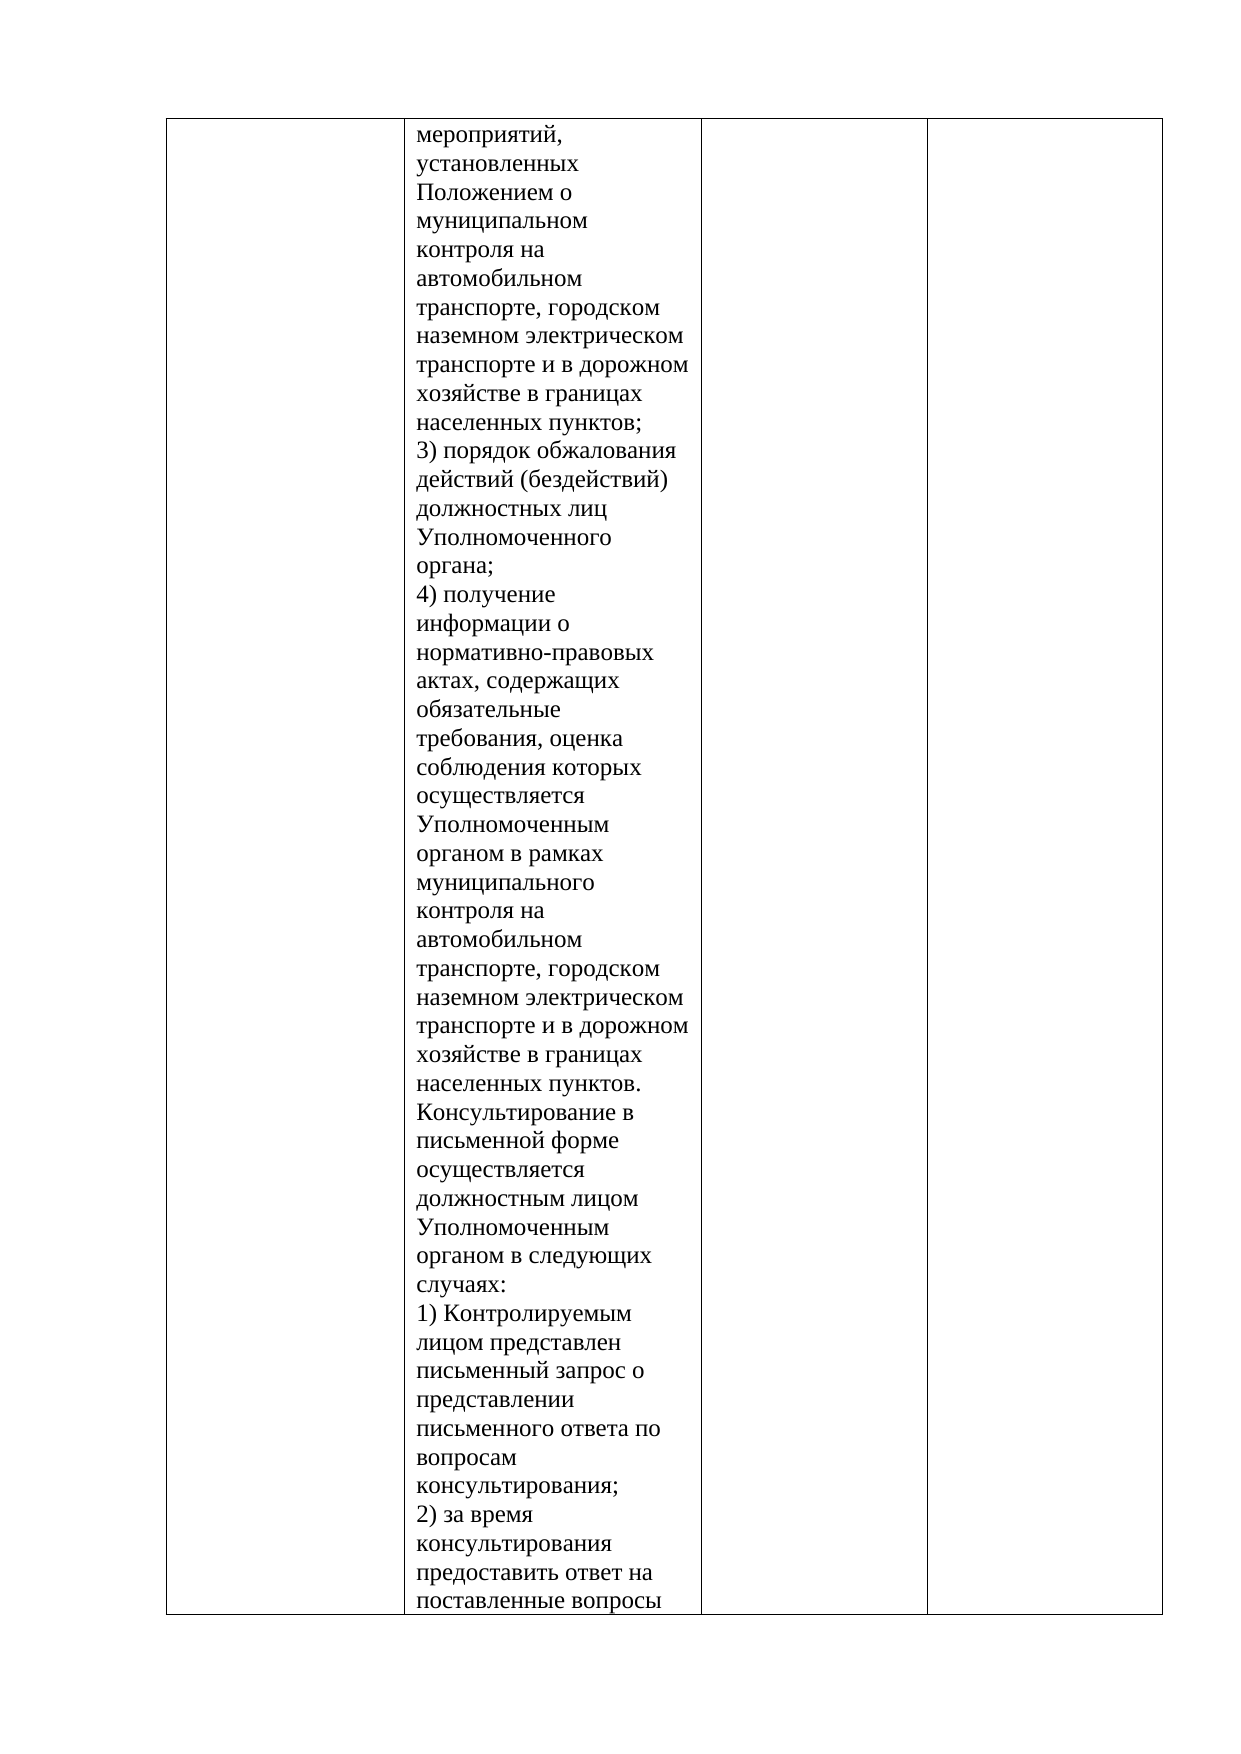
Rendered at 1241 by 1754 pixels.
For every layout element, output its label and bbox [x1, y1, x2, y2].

table_cell [702, 119, 927, 1614]
table_cell [167, 119, 404, 1614]
table_cell [405, 119, 701, 1614]
table_cell [928, 119, 1162, 1614]
